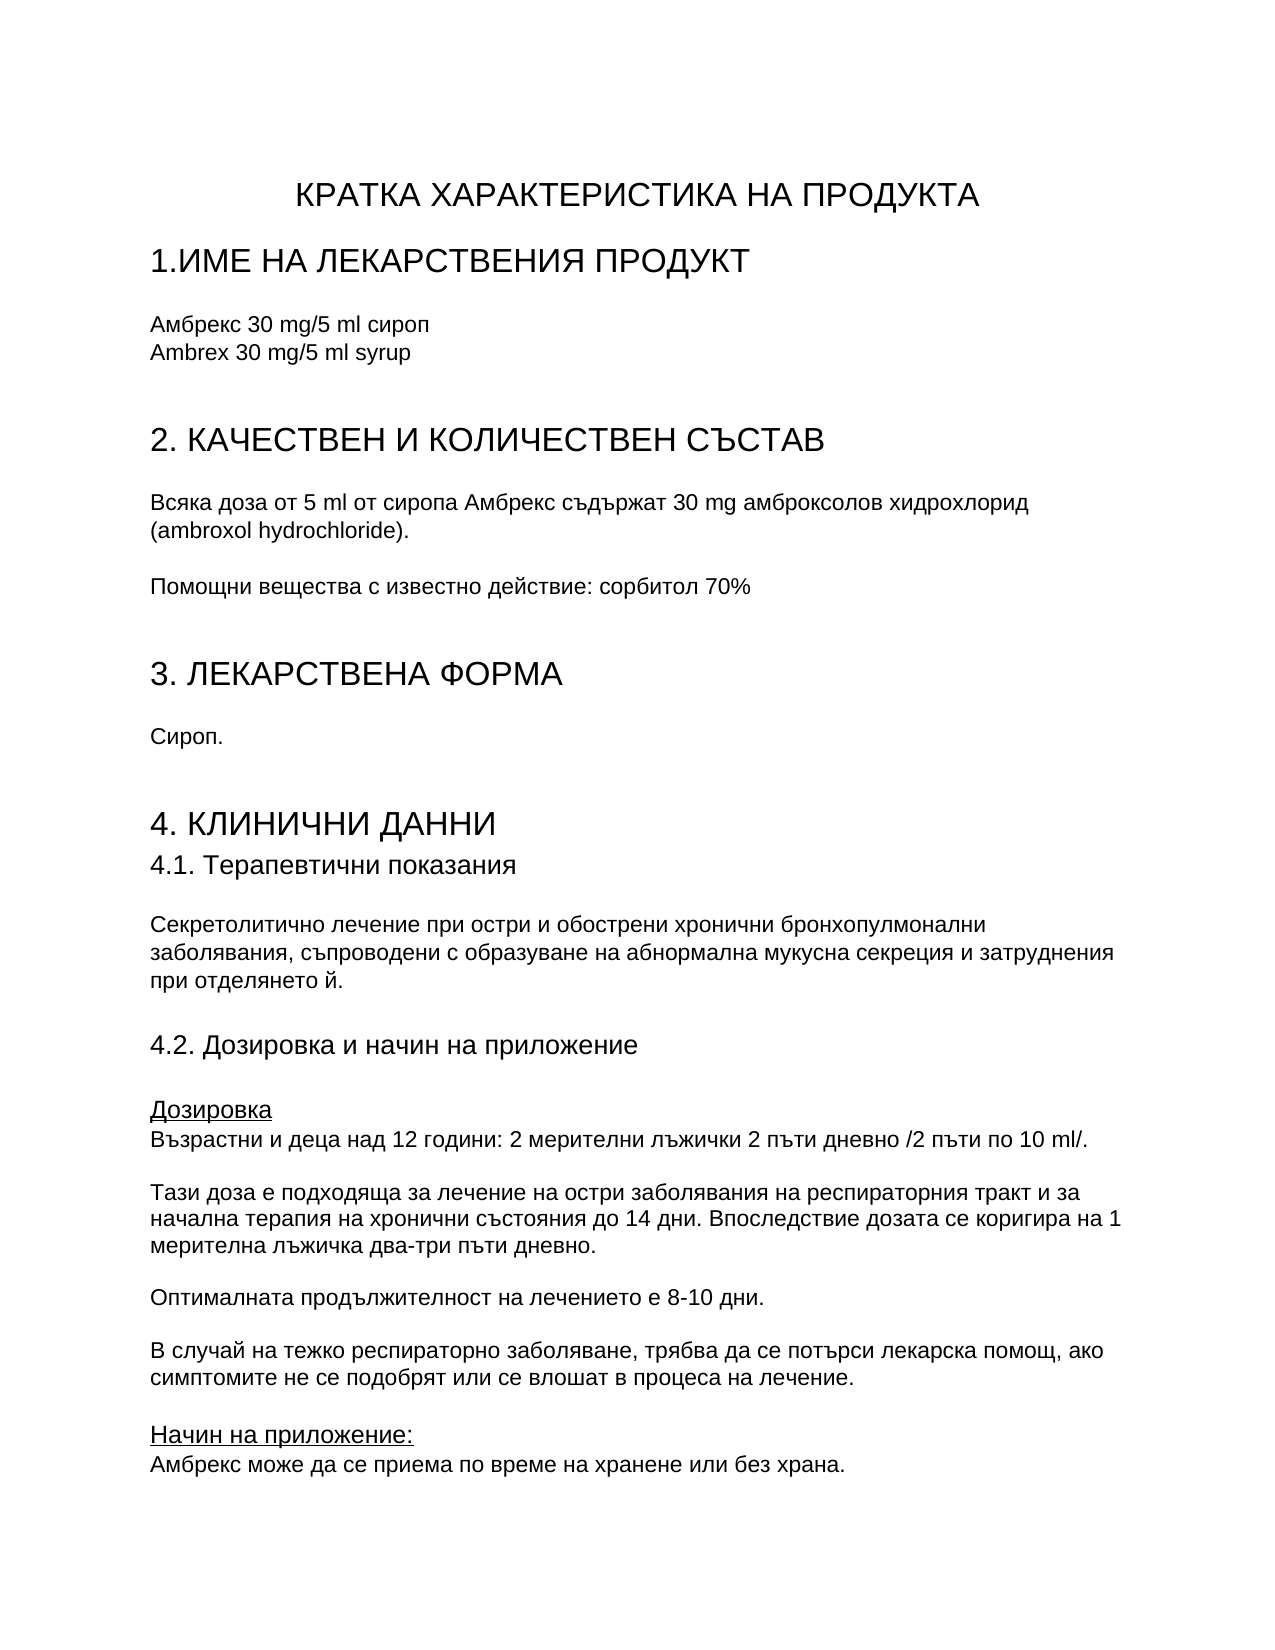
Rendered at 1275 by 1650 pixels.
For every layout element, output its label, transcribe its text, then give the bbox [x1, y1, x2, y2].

text Всяка доза от 5 ml от сиропа Амбрекс съдържат 30 mg амброксолов хидрохлорид (ambroxol hydrochloride). [150, 489, 1125, 543]
text Амбрекс 30 mg/5 ml сироп [150, 311, 1125, 337]
subtitle КРАТКА ХАРАКТЕРИСТИКА НА ПРОДУКТА [150, 175, 1125, 213]
subtitle 1.ИМЕ НА ЛЕКАРСТВЕНИЯ ПРОДУКТ [150, 241, 1125, 280]
subtitle 2. КАЧЕСТВЕН И КОЛИЧЕСТВЕН СЪСТАВ [150, 419, 1125, 458]
text Ambrex 30 mg/5 ml syrup [150, 339, 1125, 365]
subtitle Дозировка [150, 1095, 1125, 1124]
subtitle 4. КЛИНИЧНИ ДАННИ [150, 804, 1125, 842]
text Помощни вещества с известно действие: сорбитол 70% [150, 573, 1125, 599]
subtitle Начин на приложение: [150, 1420, 1125, 1449]
text Амбрекс може да се приема по време на хранене или без храна. [150, 1451, 1125, 1478]
text Възрастни и деца над 12 години: 2 мерителни лъжички 2 пъти дневно /2 пъти по 10 ml/. [150, 1126, 1125, 1153]
text В случай на тежко респираторно заболяване, трябва да се потърси лекарска помощ, ако симптомите не се подобрят или се влошат в процеса на лечение. [150, 1337, 1125, 1390]
text Сироп. [150, 723, 1125, 749]
text Секретолитично лечение при остри и обострени хронични бронхопулмонални заболявания, съпроводени с образуване на абнормална мукусна секреция и затруднения при отделянето й. [150, 911, 1125, 993]
subtitle 4.1. Терапевтични показания [150, 849, 1125, 881]
text Тази доза е подходяща за лечение на остри заболявания на респираторния тракт и за начална терапия на хронични състояния до 14 дни. Впоследствие дозата се коригира на 1 мерителна лъжичка два-три пъти дневно. [150, 1179, 1125, 1258]
subtitle 4.2. Дозировка и начин на приложение [150, 1029, 1125, 1061]
subtitle 3. ЛЕКАРСТВЕНА ФОРМА [150, 653, 1125, 692]
text Оптималната продължителност на лечението е 8-10 дни. [150, 1284, 1125, 1311]
